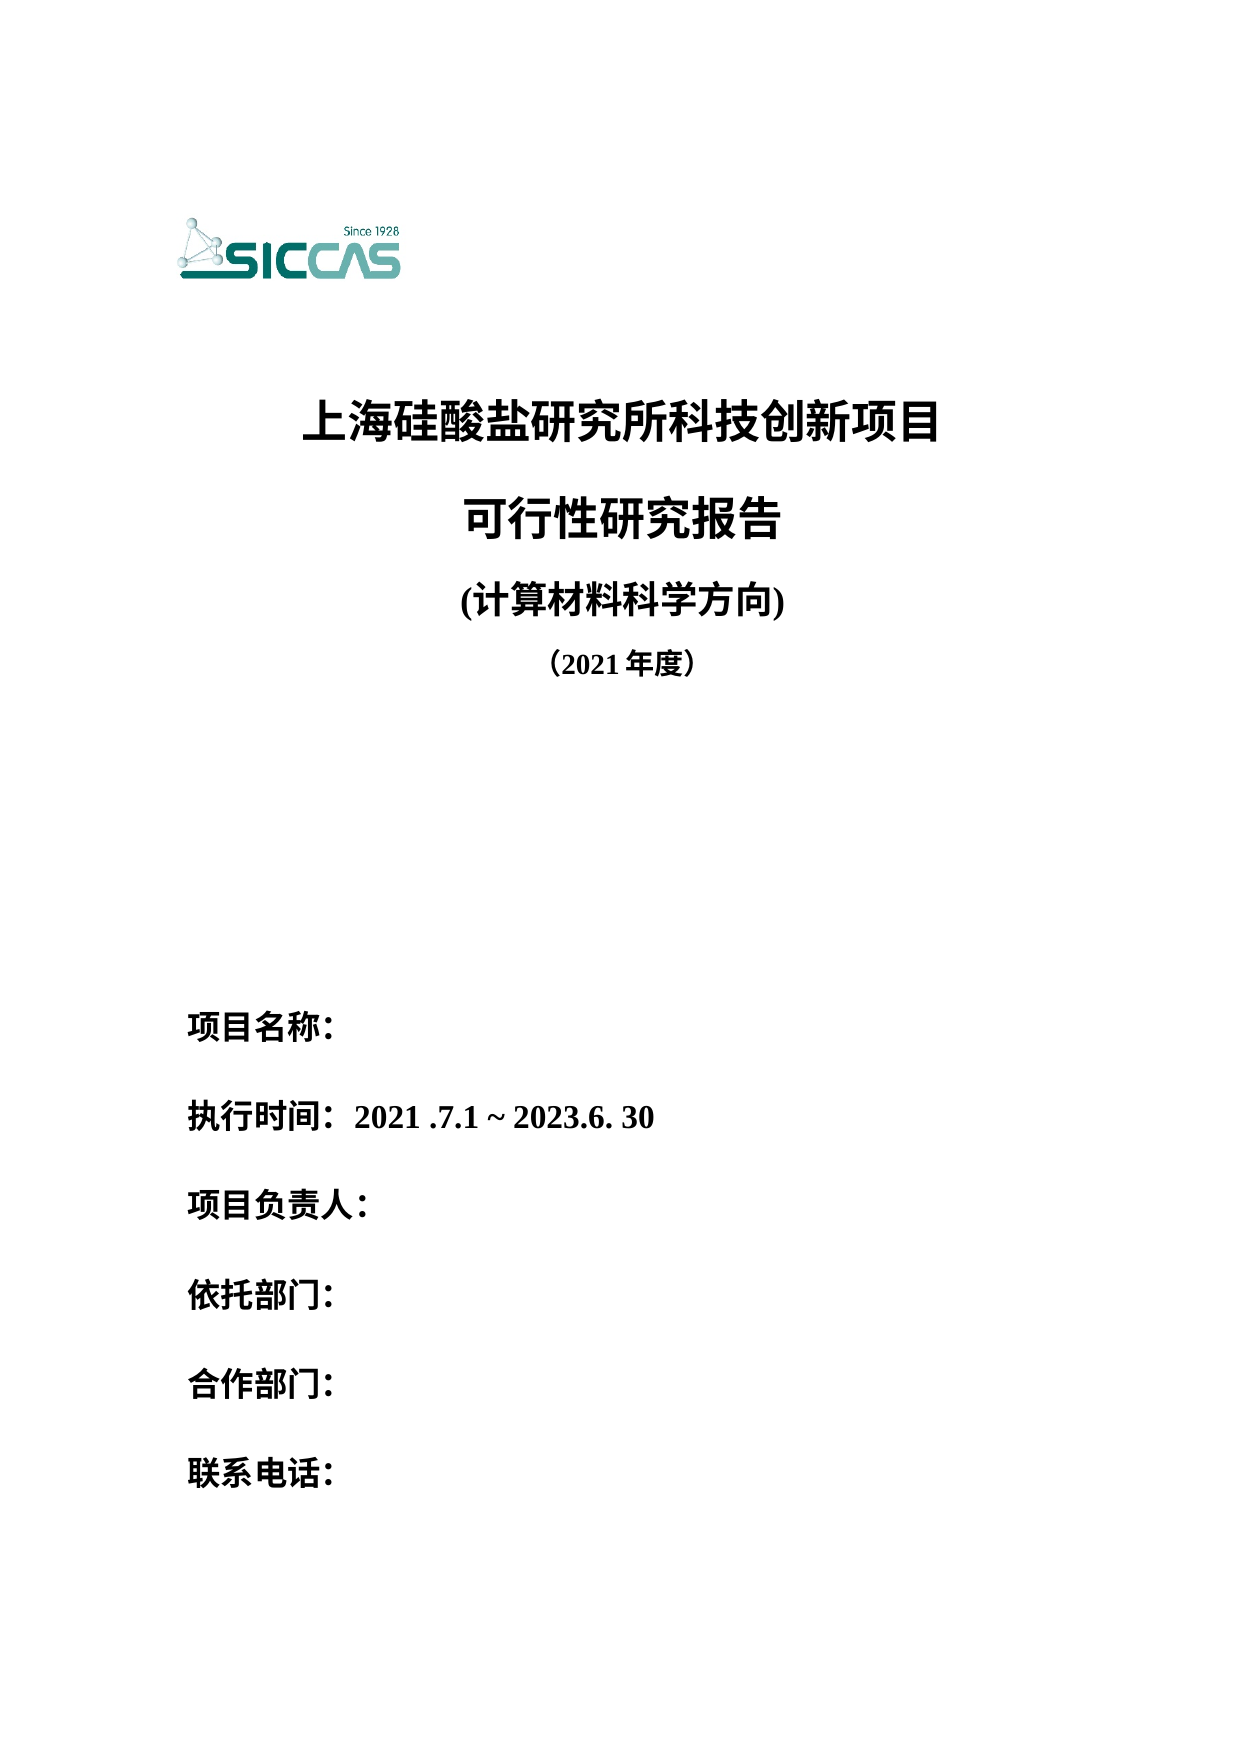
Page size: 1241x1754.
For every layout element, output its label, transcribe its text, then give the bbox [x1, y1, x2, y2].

text (计算材料科学方向) [187, 564, 1057, 629]
picture [168, 211, 416, 282]
text （2021年度） [187, 629, 1057, 694]
text 上海硅酸盐研究所科技创新项目 [187, 369, 1057, 467]
text 合作部门： [187, 1349, 1057, 1414]
text 联系电话： [187, 1438, 1057, 1503]
text 项目负责人： [187, 1171, 1057, 1236]
text 项目名称： [187, 993, 1057, 1058]
text 依托部门： [187, 1260, 1057, 1325]
text 可行性研究报告 [187, 467, 1057, 564]
text 执行时间：2021 .7.1 ~ 2023.6. 30 [187, 1082, 1057, 1147]
